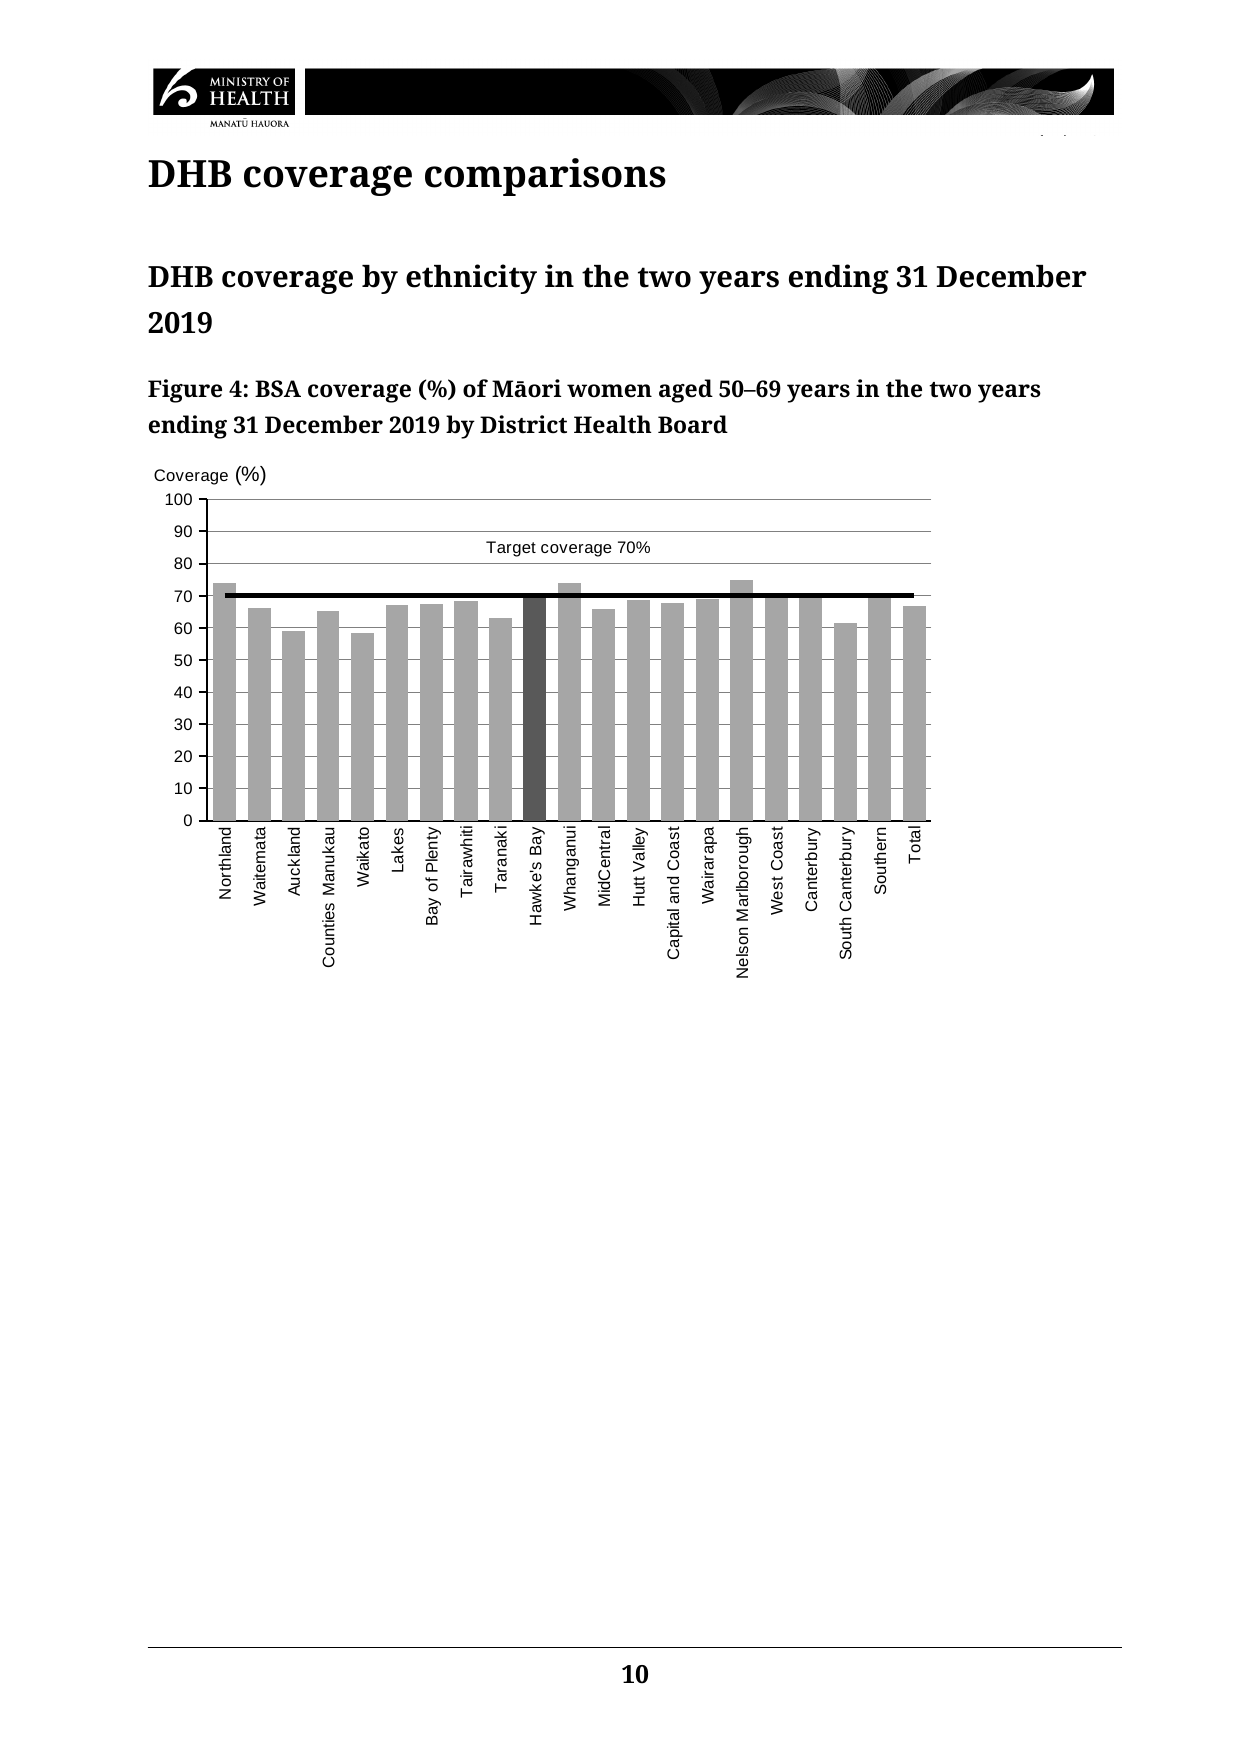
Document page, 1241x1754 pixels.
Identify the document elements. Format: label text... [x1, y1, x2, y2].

subtitle DHB coverage comparisons [148, 148, 1122, 199]
text Figure 4: BSA coverage (%) of Māori women aged 50–69 years in the two years ending 31 December 2019 by District Health Board [148, 373, 1122, 440]
subtitle DHB coverage by ethnicity in the two years ending 31 December 2019 [148, 256, 1122, 342]
picture [147, 59, 1123, 136]
